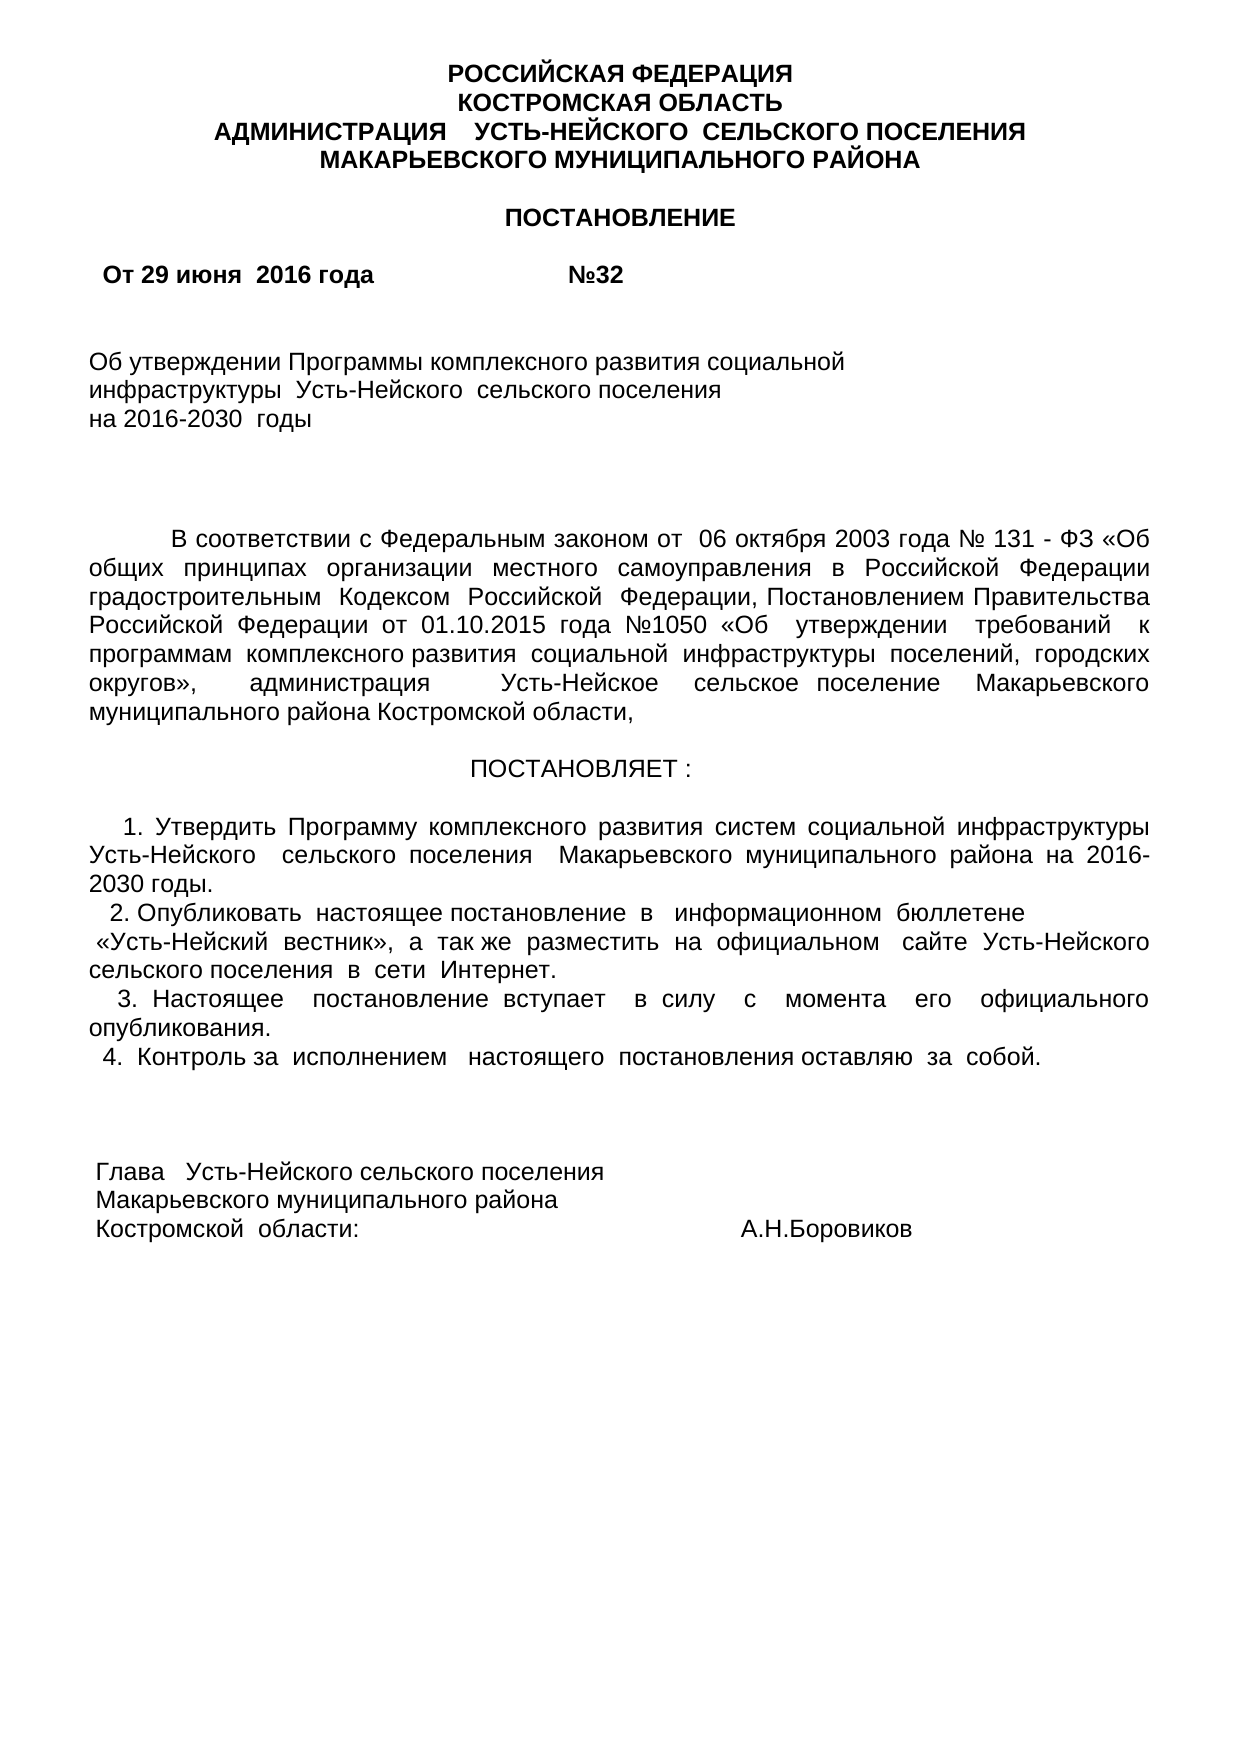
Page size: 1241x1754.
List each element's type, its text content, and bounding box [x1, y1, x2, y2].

text Макарьевского муниципального района [88, 1185, 1152, 1214]
text Об утверждении Программы комплексного развития социальной [88, 347, 1152, 375]
text МАКАРЬЕВСКОГО МУНИЦИПАЛЬНОГО РАЙОНА [88, 145, 1152, 174]
text ПОСТАНОВЛЕНИЕ [88, 203, 1152, 232]
text на 2016-2030 годы [88, 404, 1152, 433]
text 1. Утвердить Программу комплексного развития систем социальной инфраструктуры Усть-Нейского сельского поселения Макарьевского муниципального района на 2016-2030 годы. [88, 811, 1152, 898]
text В соответствии с Федеральным законом от 06 октября 2003 года № 131 - ФЗ «Об общих принципах организации местного самоуправления в Российской Федерации градостроительным Кодексом Российской Федерации, Постановлением Правительства Российской Федерации от 01.10.2015 года №1050 «Об утверждении требований к программам комплексного развития социальной инфраструктуры поселений, городских округов», администрация Усть-Нейское сельское поселение Макарьевского муниципального района Костромской области, [88, 524, 1152, 725]
text От 29 июня 2016 года №32 [88, 260, 1152, 289]
text АДМИНИСТРАЦИЯ УСТЬ-НЕЙСКОГО СЕЛЬСКОГО ПОСЕЛЕНИЯ [88, 117, 1152, 145]
text 3. Настоящее постановление вступает в силу с момента его официального опубликования. [88, 984, 1152, 1041]
text Костромской области: А.Н.Боровиков [88, 1214, 1152, 1243]
text ПОСТАНОВЛЯЕТ : [88, 754, 1152, 783]
text 2. Опубликовать настоящее постановление в информационном бюллетене [88, 898, 1152, 926]
text «Усть-Нейский вестник», а так же разместить на официальном сайте Усть-Нейского сельского поселения в сети Интернет. [88, 926, 1152, 984]
text 4. Контроль за исполнением настоящего постановления оставляю за собой. [88, 1041, 1152, 1070]
text РОССИЙСКАЯ ФЕДЕРАЦИЯ [88, 59, 1152, 88]
text Глава Усть-Нейского сельского поселения [88, 1156, 1152, 1185]
text КОСТРОМСКАЯ ОБЛАСТЬ [88, 88, 1152, 117]
text инфраструктуры Усть-Нейского сельского поселения [88, 375, 1152, 404]
